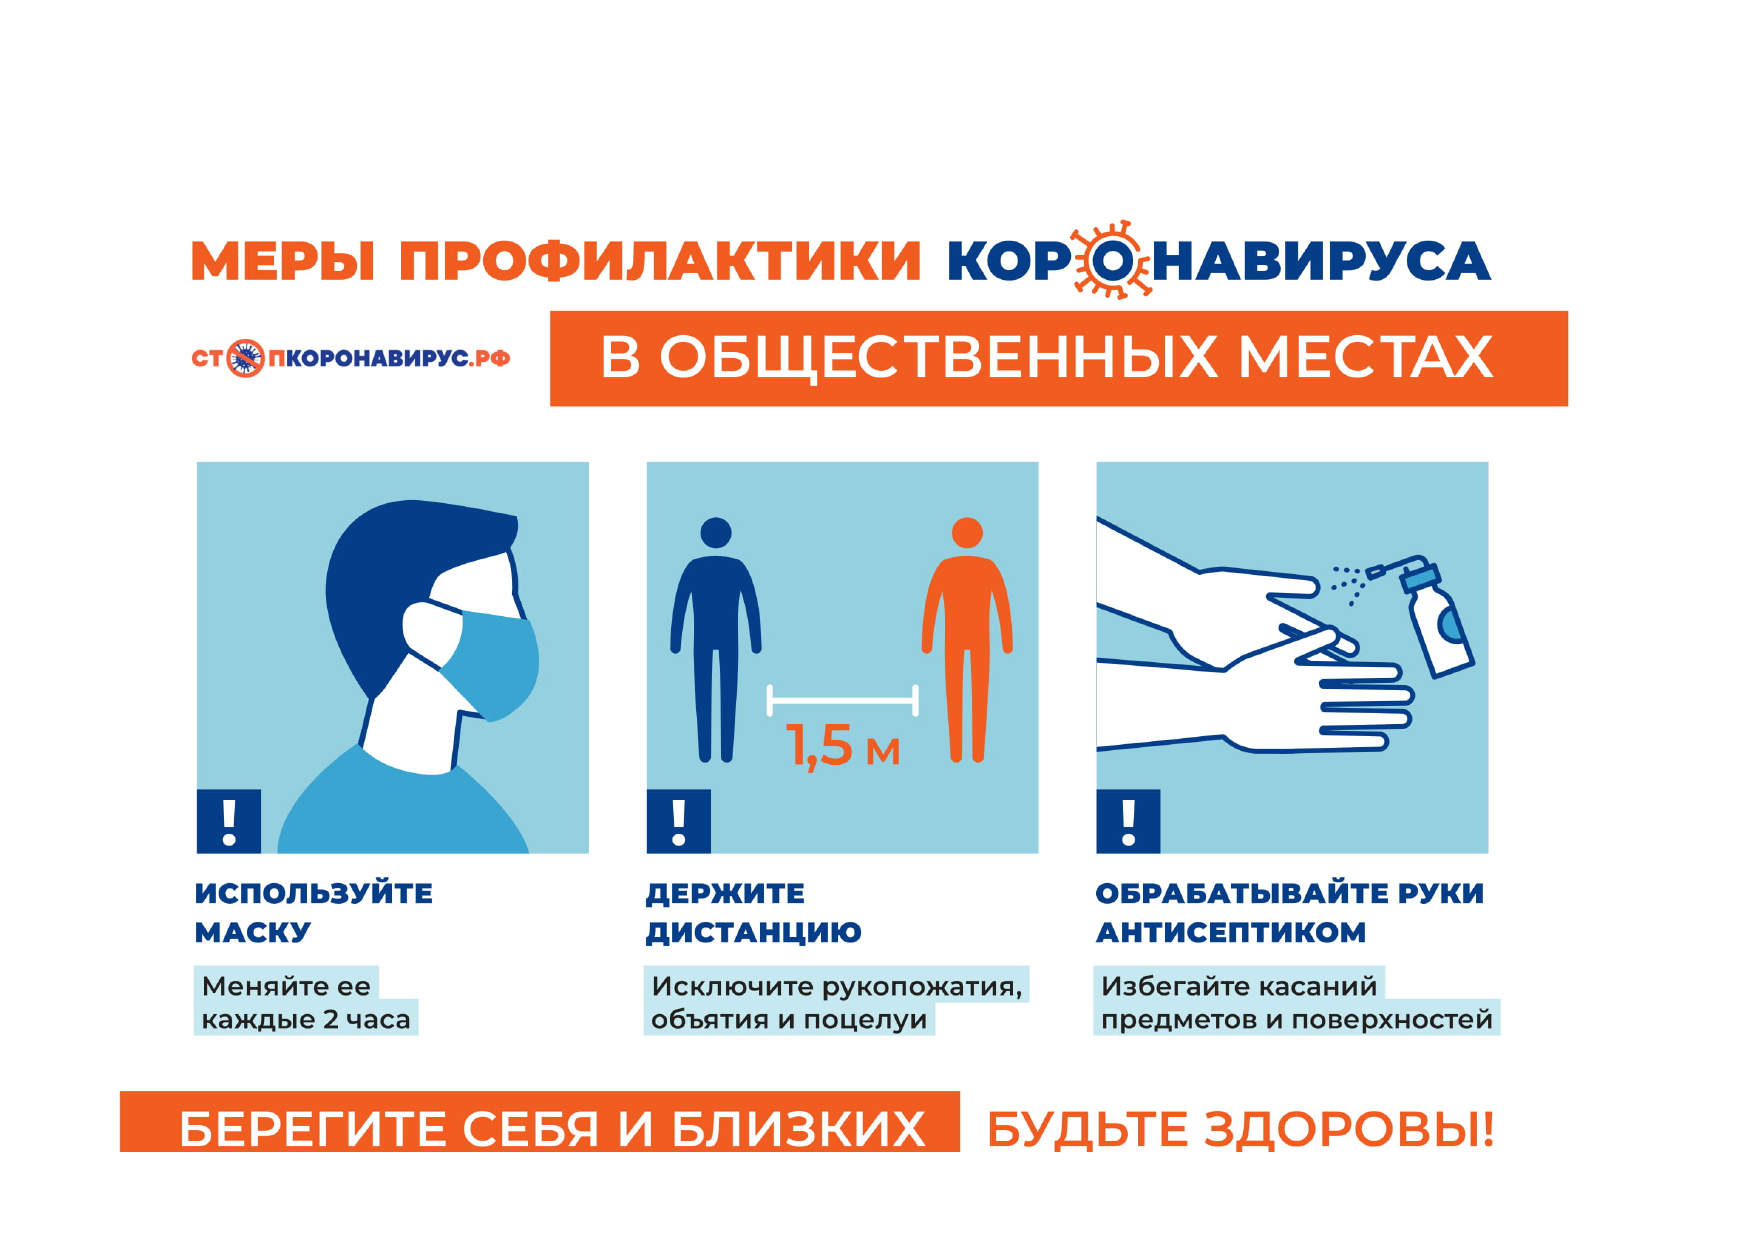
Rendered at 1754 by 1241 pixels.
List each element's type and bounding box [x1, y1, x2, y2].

picture [118, 177, 1570, 1152]
